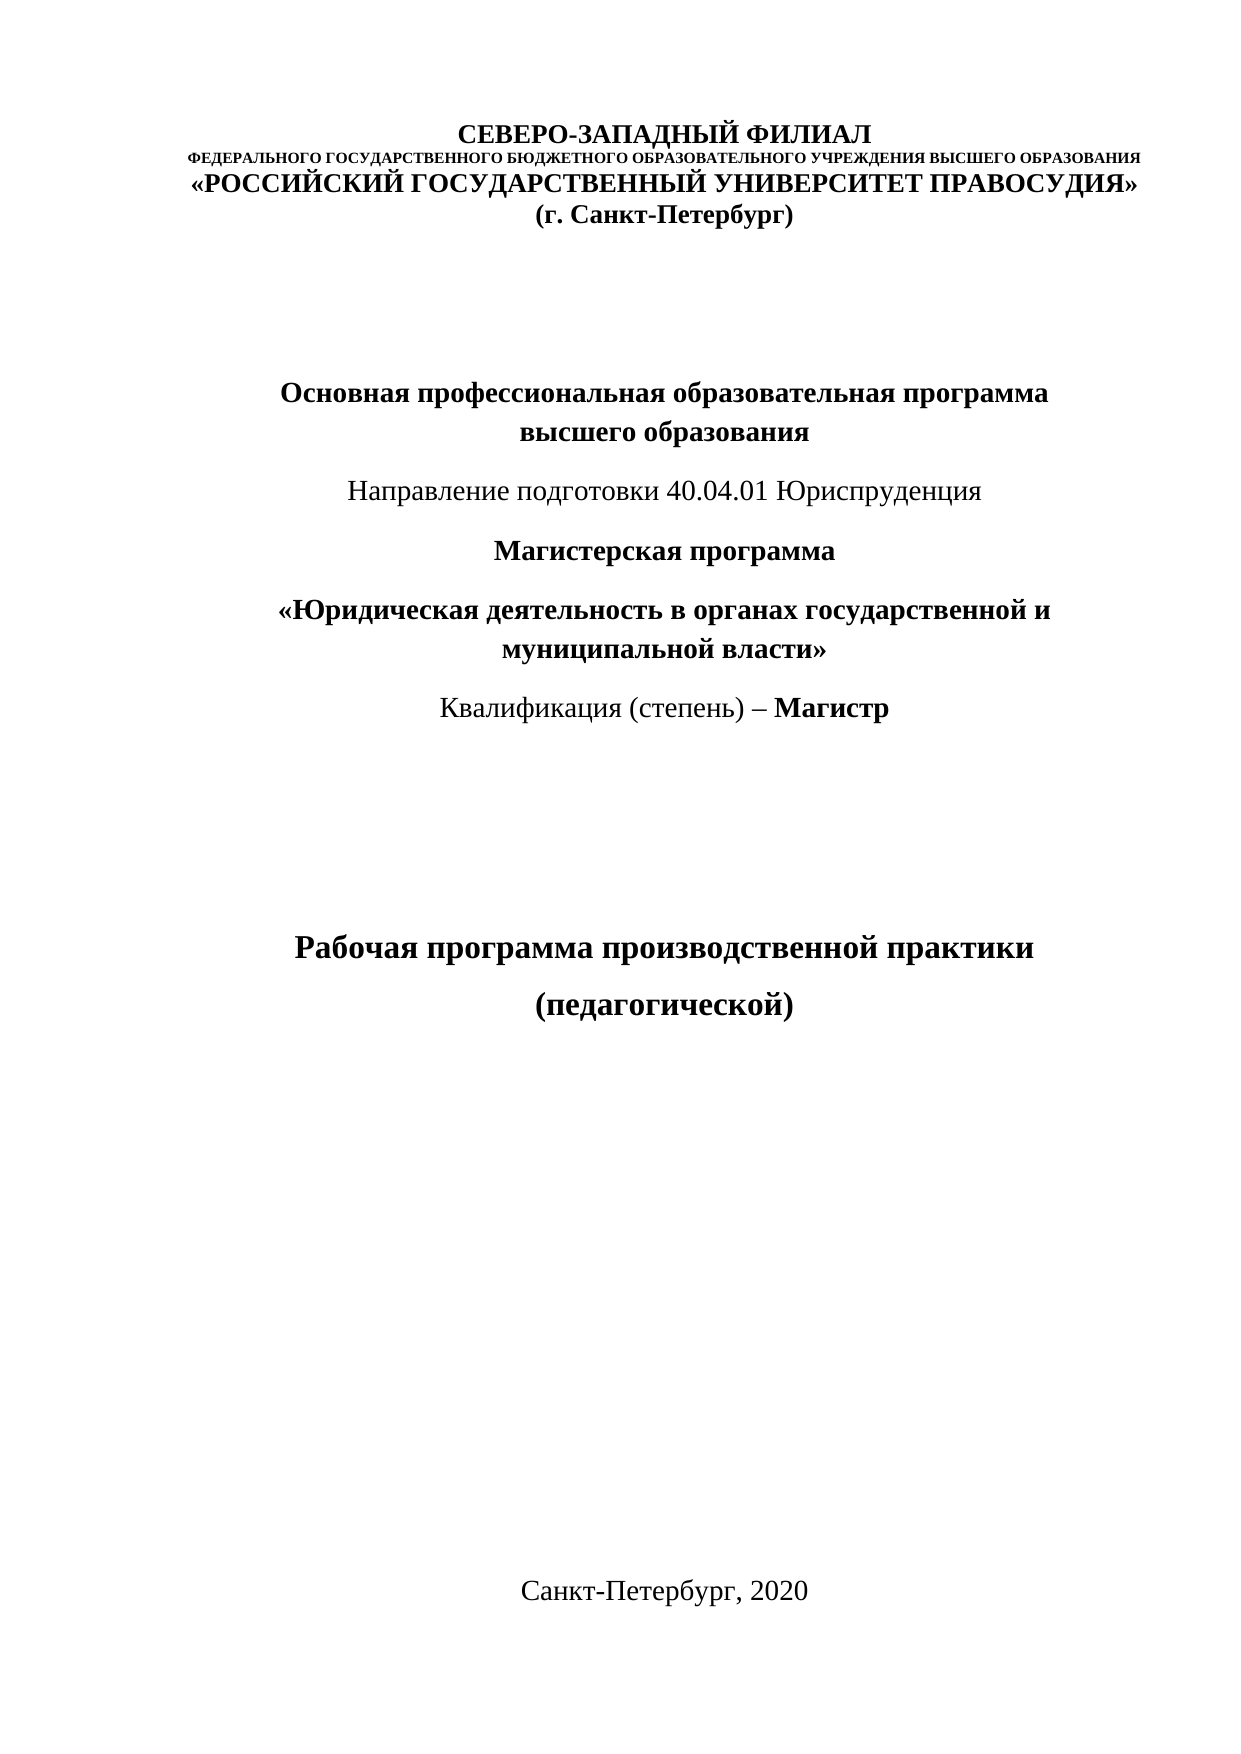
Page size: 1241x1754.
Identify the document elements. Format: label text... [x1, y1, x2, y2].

text Санкт-Петербург, 2020 [177, 1573, 1152, 1607]
text Северо-Западный филиал [177, 118, 1152, 149]
text федерального государственного бюджетного образовательного учреждения высшего образования [177, 149, 1152, 167]
text «Юридическая деятельность в органах государственной и муниципальной власти» [177, 592, 1152, 664]
text Рабочая программа производственной практики (педагогической) [177, 927, 1152, 1023]
text Основная профессиональная образовательная программа высшего образования [177, 376, 1152, 448]
text Магистерская программа [177, 533, 1152, 566]
text Квалификация (степень) – Магистр [177, 690, 1152, 724]
text (г. Санкт-Петербург) [177, 198, 1152, 229]
text Направление подготовки 40.04.01 Юриспруденция [177, 473, 1152, 507]
text «российскИЙ ГОСУДАРСТВЕННЫЙ УНИВЕРСИТЕТ правосудия» [177, 167, 1152, 198]
